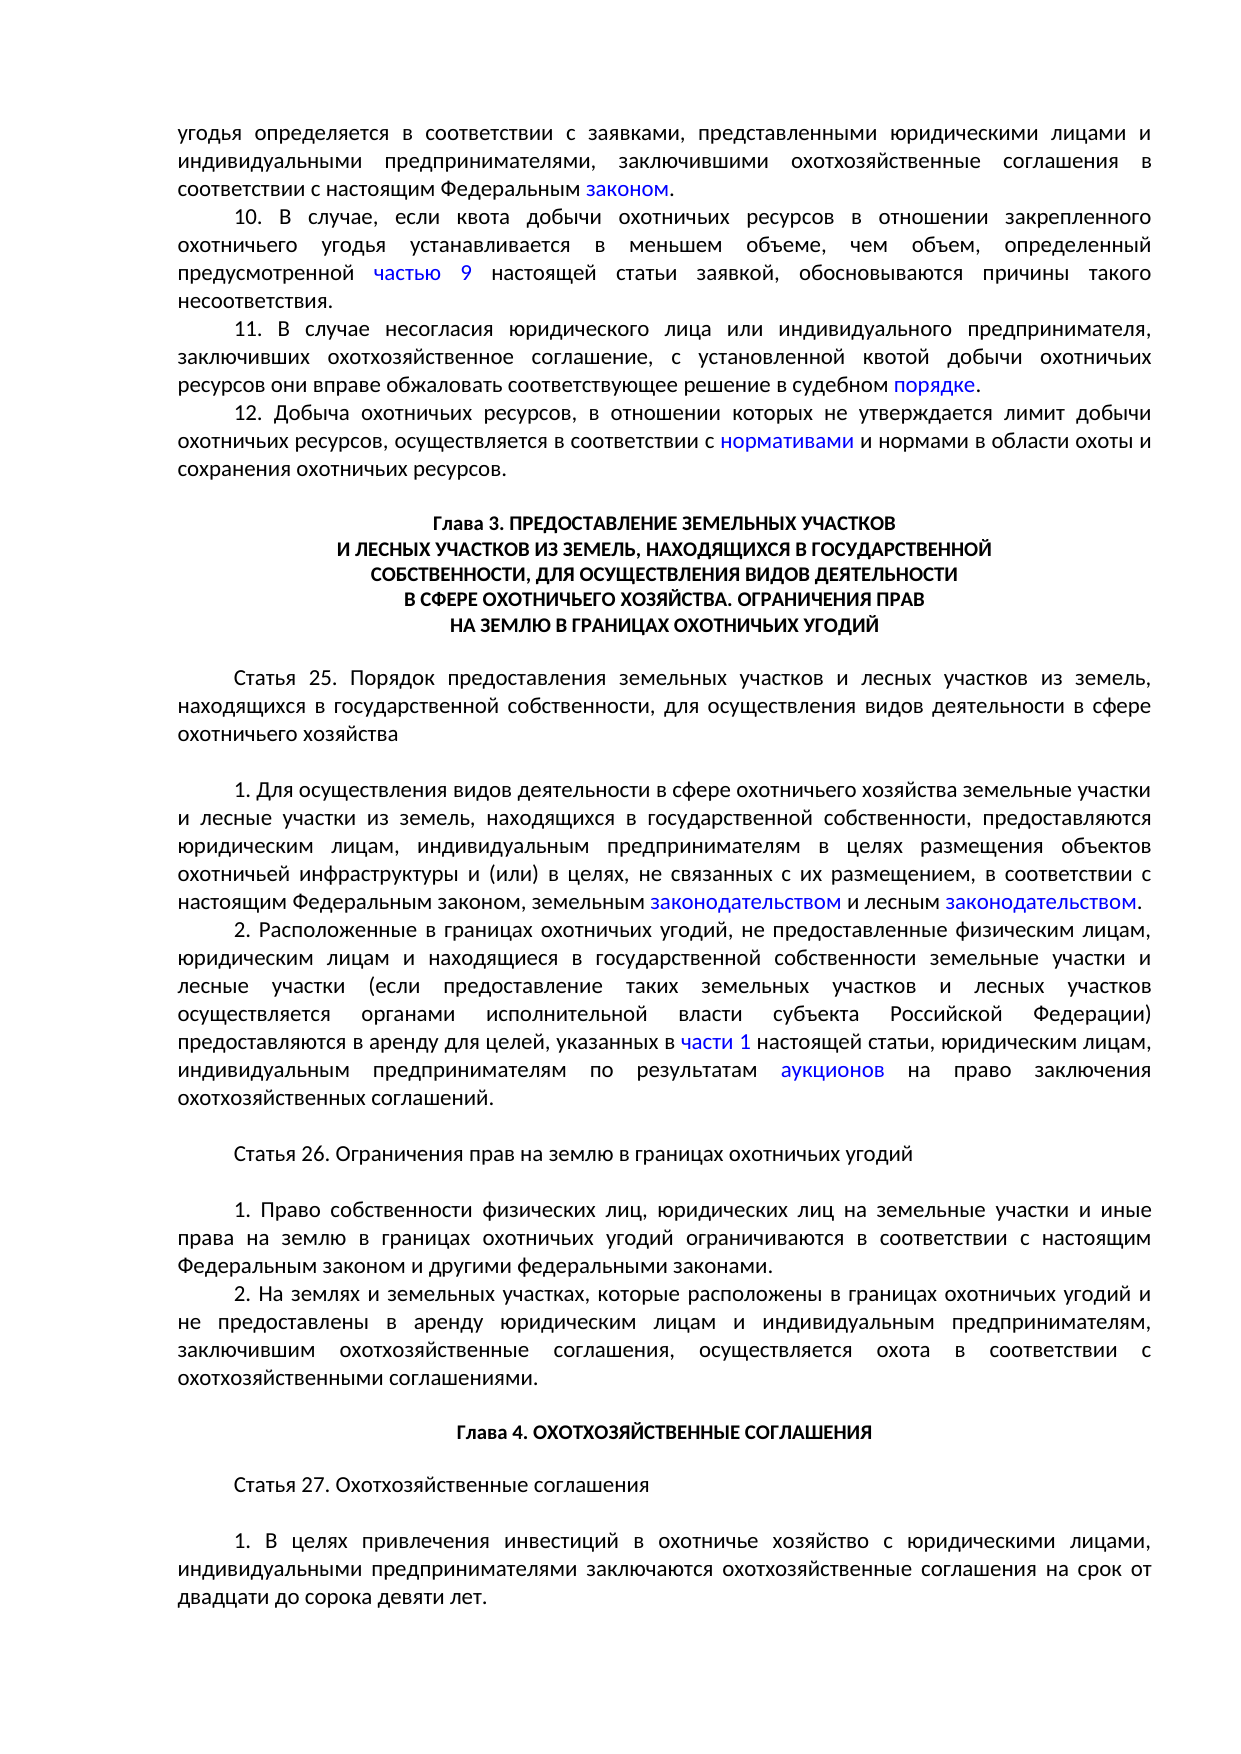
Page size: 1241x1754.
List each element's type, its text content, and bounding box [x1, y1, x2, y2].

text Статья 26. Ограничения прав на землю в границах охотничьих угодий [177, 1139, 1152, 1167]
text Статья 25. Порядок предоставления земельных участков и лесных участков из земель, находящихся в государственной собственности, для осуществления видов деятельности в сфере охотничьего хозяйства [177, 663, 1152, 747]
title И ЛЕСНЫХ УЧАСТКОВ ИЗ ЗЕМЕЛЬ, НАХОДЯЩИХСЯ В ГОСУДАРСТВЕННОЙ [177, 536, 1152, 561]
text 11. В случае несогласия юридического лица или индивидуального предпринимателя, заключивших охотхозяйственное соглашение, с установленной квотой добычи охотничьих ресурсов они вправе обжаловать соответствующее решение в судебном порядке. [177, 314, 1152, 398]
text 10. В случае, если квота добычи охотничьих ресурсов в отношении закрепленного охотничьего угодья устанавливается в меньшем объеме, чем объем, определенный предусмотренной частью 9 настоящей статьи заявкой, обосновываются причины такого несоответствия. [177, 202, 1152, 314]
title В СФЕРЕ ОХОТНИЧЬЕГО ХОЗЯЙСТВА. ОГРАНИЧЕНИЯ ПРАВ [177, 587, 1152, 612]
text 12. Добыча охотничьих ресурсов, в отношении которых не утверждается лимит добычи охотничьих ресурсов, осуществляется в соответствии с нормативами и нормами в области охоты и сохранения охотничьих ресурсов. [177, 398, 1152, 482]
text 1. Для осуществления видов деятельности в сфере охотничьего хозяйства земельные участки и лесные участки из земель, находящихся в государственной собственности, предоставляются юридическим лицам, индивидуальным предпринимателям в целях размещения объектов охотничьей инфраструктуры и (или) в целях, не связанных с их размещением, в соответствии с настоящим Федеральным законом, земельным законодательством и лесным законодательством. [177, 775, 1152, 915]
text 2. На землях и земельных участках, которые расположены в границах охотничьих угодий и не предоставлены в аренду юридическим лицам и индивидуальным предпринимателям, заключившим охотхозяйственные соглашения, осуществляется охота в соответствии с охотхозяйственными соглашениями. [177, 1279, 1152, 1391]
text 2. Расположенные в границах охотничьих угодий, не предоставленные физическим лицам, юридическим лицам и находящиеся в государственной собственности земельные участки и лесные участки (если предоставление таких земельных участков и лесных участков осуществляется органами исполнительной власти субъекта Российской Федерации) предоставляются в аренду для целей, указанных в части 1 настоящей статьи, юридическим лицам, индивидуальным предпринимателям по результатам аукционов на право заключения охотхозяйственных соглашений. [177, 915, 1152, 1111]
title Глава 3. ПРЕДОСТАВЛЕНИЕ ЗЕМЕЛЬНЫХ УЧАСТКОВ [177, 510, 1152, 536]
title НА ЗЕМЛЮ В ГРАНИЦАХ ОХОТНИЧЬИХ УГОДИЙ [177, 612, 1152, 637]
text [177, 118, 1152, 202]
text Статья 27. Охотхозяйственные соглашения [177, 1470, 1152, 1498]
text 1. Право собственности физических лиц, юридических лиц на земельные участки и иные права на землю в границах охотничьих угодий ограничиваются в соответствии с настоящим Федеральным законом и другими федеральными законами. [177, 1195, 1152, 1279]
title Глава 4. ОХОТХОЗЯЙСТВЕННЫЕ СОГЛАШЕНИЯ [177, 1419, 1152, 1445]
text 1. В целях привлечения инвестиций в охотничье хозяйство с юридическими лицами, индивидуальными предпринимателями заключаются охотхозяйственные соглашения на срок от двадцати до сорока девяти лет. [177, 1526, 1152, 1610]
title СОБСТВЕННОСТИ, ДЛЯ ОСУЩЕСТВЛЕНИЯ ВИДОВ ДЕЯТЕЛЬНОСТИ [177, 561, 1152, 587]
